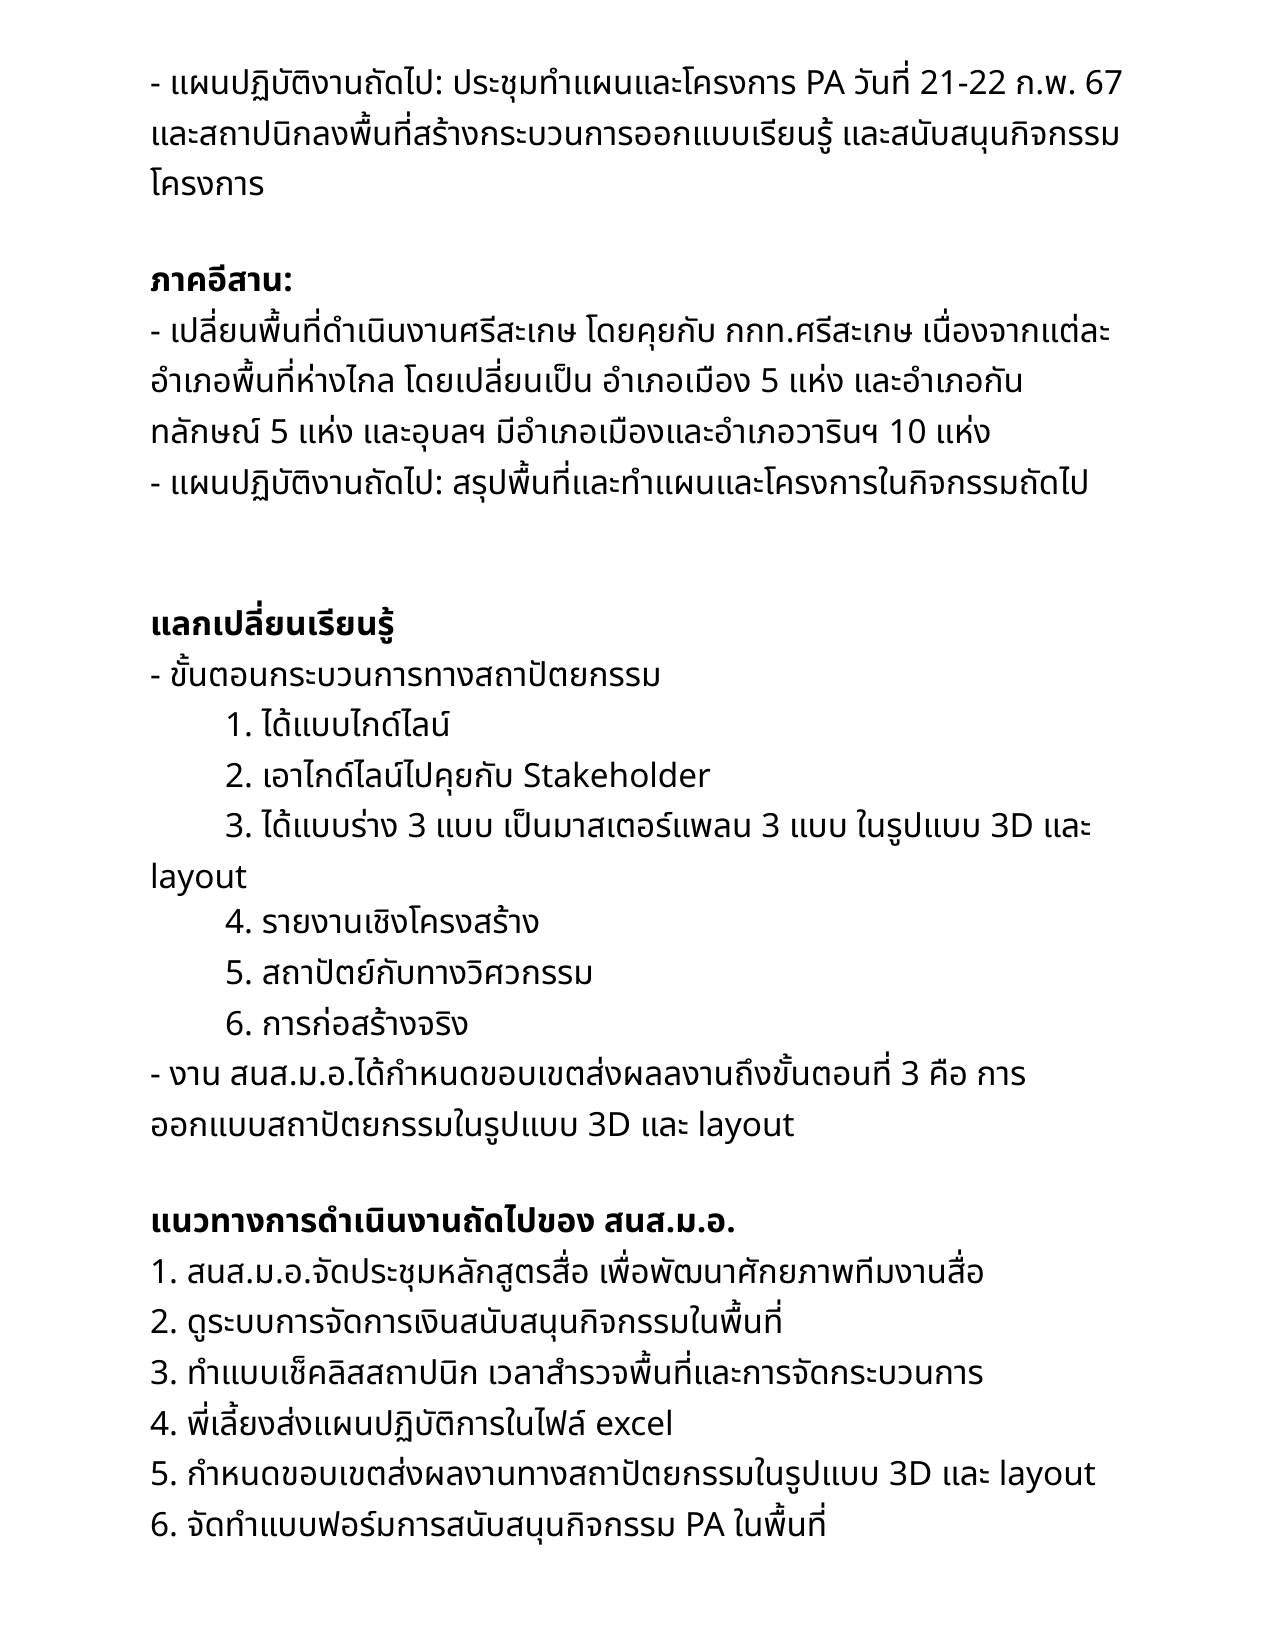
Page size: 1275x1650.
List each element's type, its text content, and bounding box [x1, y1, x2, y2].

text แนวทางการดำเนินงานถัดไปของ สนส.ม.อ. [150, 1197, 1125, 1247]
text 1. ได้แบบไกด์ไลน์ [150, 701, 1125, 752]
text 3. ได้แบบร่าง 3 แบบ เป็นมาสเตอร์แพลน 3 แบบ ในรูปแบบ 3D และ layout [150, 802, 1125, 898]
text - แผนปฏิบัติงานถัดไป: ประชุมทำแผนและโครงการ PA วันที่ 21-22 ก.พ. 67 และสถาปนิกลงพื้นที่สร้างกระบวนการออกแบบเรียนรู้ และสนับสนุนกิจกรรมโครงการ [150, 59, 1125, 211]
text - เปลี่ยนพื้นที่ดำเนินงานศรีสะเกษ โดยคุยกับ กกท.ศรีสะเกษ เนื่องจากแต่ละอำเภอพื้นที่ห่างไกล โดยเปลี่ยนเป็น อำเภอเมือง 5 แห่ง และอำเภอกันทลักษณ์ 5 แห่ง และอุบลฯ มีอำเภอเมืองและอำเภอวารินฯ 10 แห่ง [150, 307, 1125, 458]
text - งาน สนส.ม.อ.ได้กำหนดขอบเขตส่งผลลงานถึงขั้นตอนที่ 3 คือ การออกแบบสถาปัตยกรรมในรูปแบบ 3D และ layout [150, 1050, 1125, 1151]
text 6. การก่อสร้างจริง [150, 999, 1125, 1050]
text 1. สนส.ม.อ.จัดประชุมหลักสูตรสื่อ เพื่อพัฒนาศักยภาพทีมงานสื่อ [150, 1247, 1125, 1298]
text - ขั้นตอนกระบวนการทางสถาปัตยกรรม [150, 650, 1125, 701]
text - แผนปฏิบัติงานถัดไป: สรุปพื้นที่และทำแผนและโครงการในกิจกรรมถัดไป [150, 458, 1125, 509]
text 2. เอาไกด์ไลน์ไปคุยกับ Stakeholder [150, 752, 1125, 802]
text 3. ทำแบบเช็คลิสสถาปนิก เวลาสำรวจพื้นที่และการจัดกระบวนการ [150, 1349, 1125, 1399]
text 4. รายงานเชิงโครงสร้าง [150, 898, 1125, 949]
text ภาคอีสาน: [150, 256, 1125, 307]
text 2. ดูระบบการจัดการเงินสนับสนุนกิจกรรมในพื้นที่ [150, 1298, 1125, 1349]
text แลกเปลี่ยนเรียนรู้ [150, 600, 1125, 650]
text 4. พี่เลี้ยงส่งแผนปฏิบัติการในไฟล์ excel [150, 1399, 1125, 1450]
text 5. สถาปัตย์กับทางวิศวกรรม [150, 949, 1125, 999]
text 6. จัดทำแบบฟอร์มการสนับสนุนกิจกรรม PA ในพื้นที่ [150, 1501, 1125, 1551]
text 5. กำหนดขอบเขตส่งผลงานทางสถาปัตยกรรมในรูปแบบ 3D และ layout [150, 1450, 1125, 1501]
